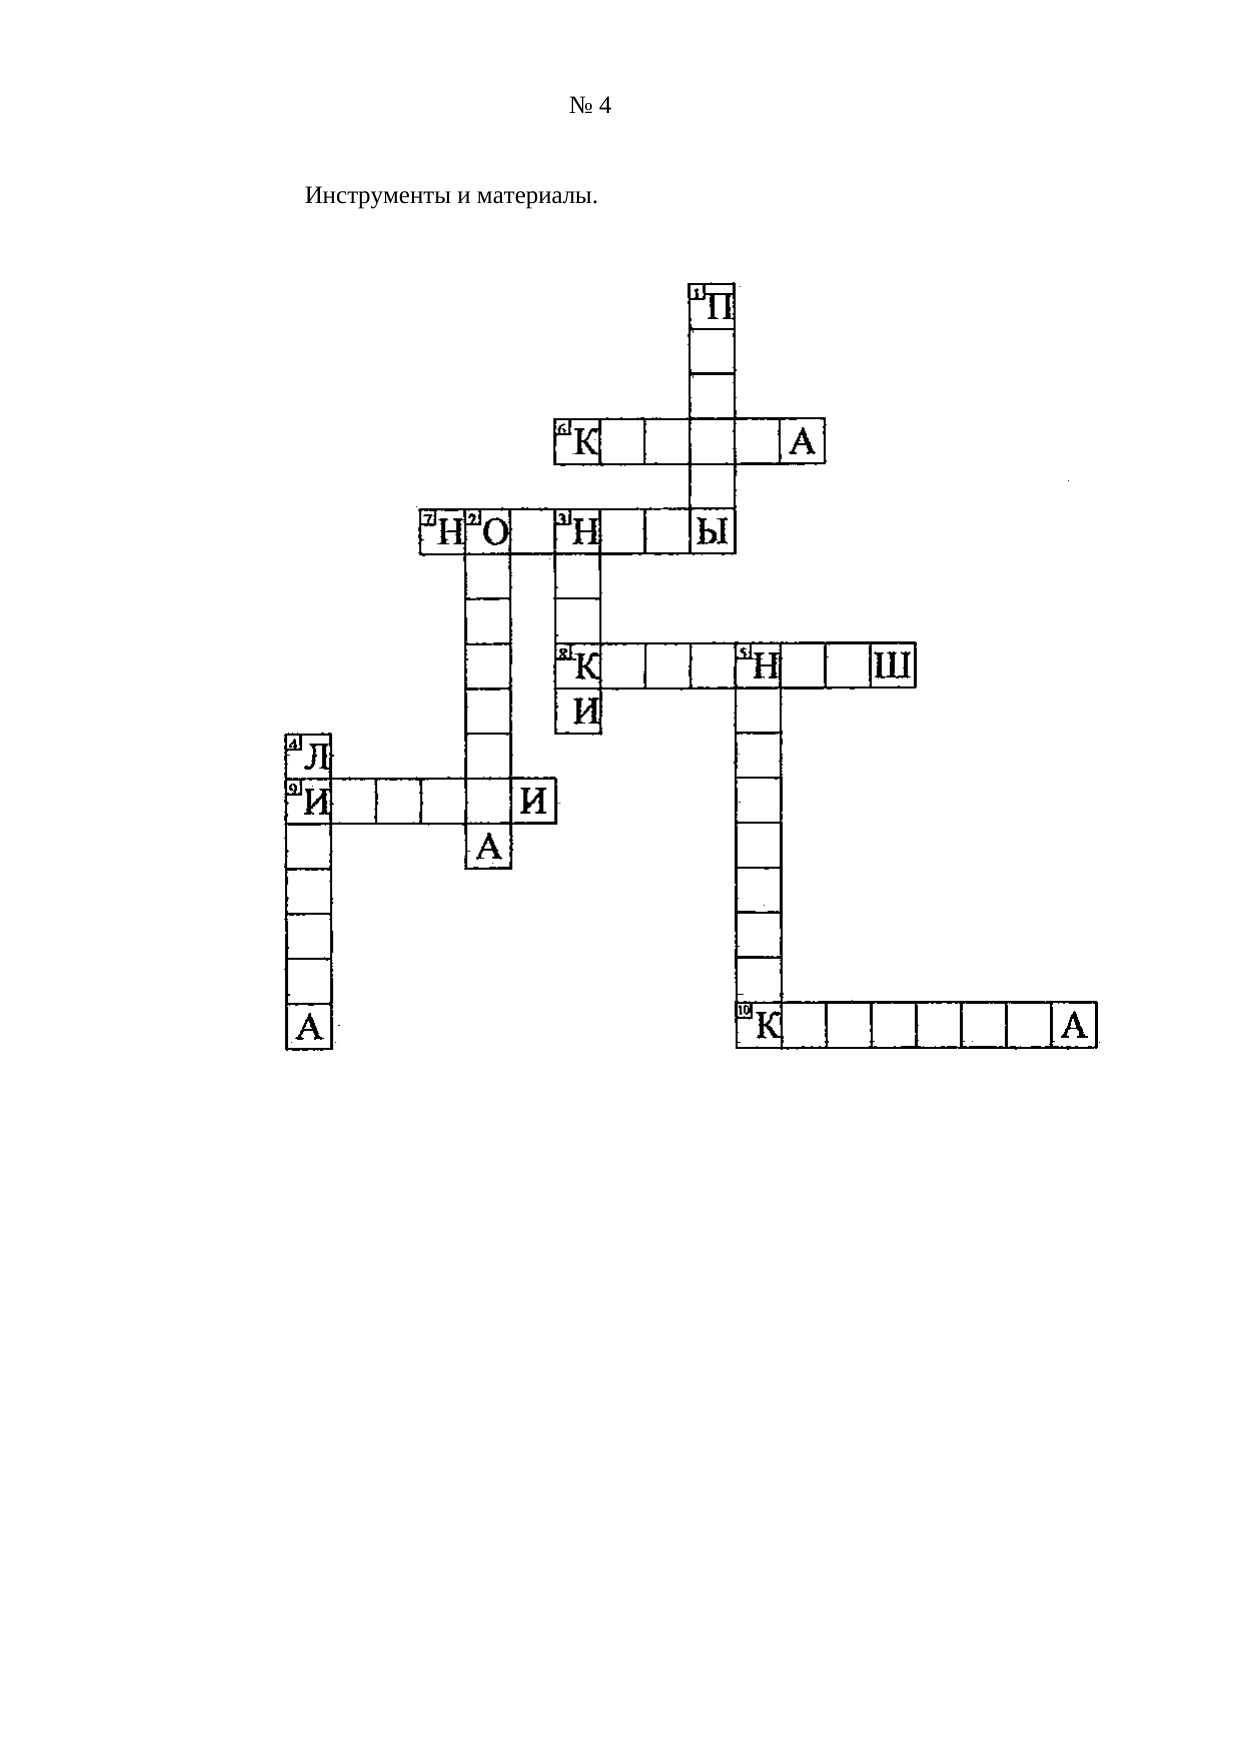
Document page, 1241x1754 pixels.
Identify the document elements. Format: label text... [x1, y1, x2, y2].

text № 4 [117, 90, 1063, 119]
text Инструменты и материалы. [304, 162, 1195, 214]
